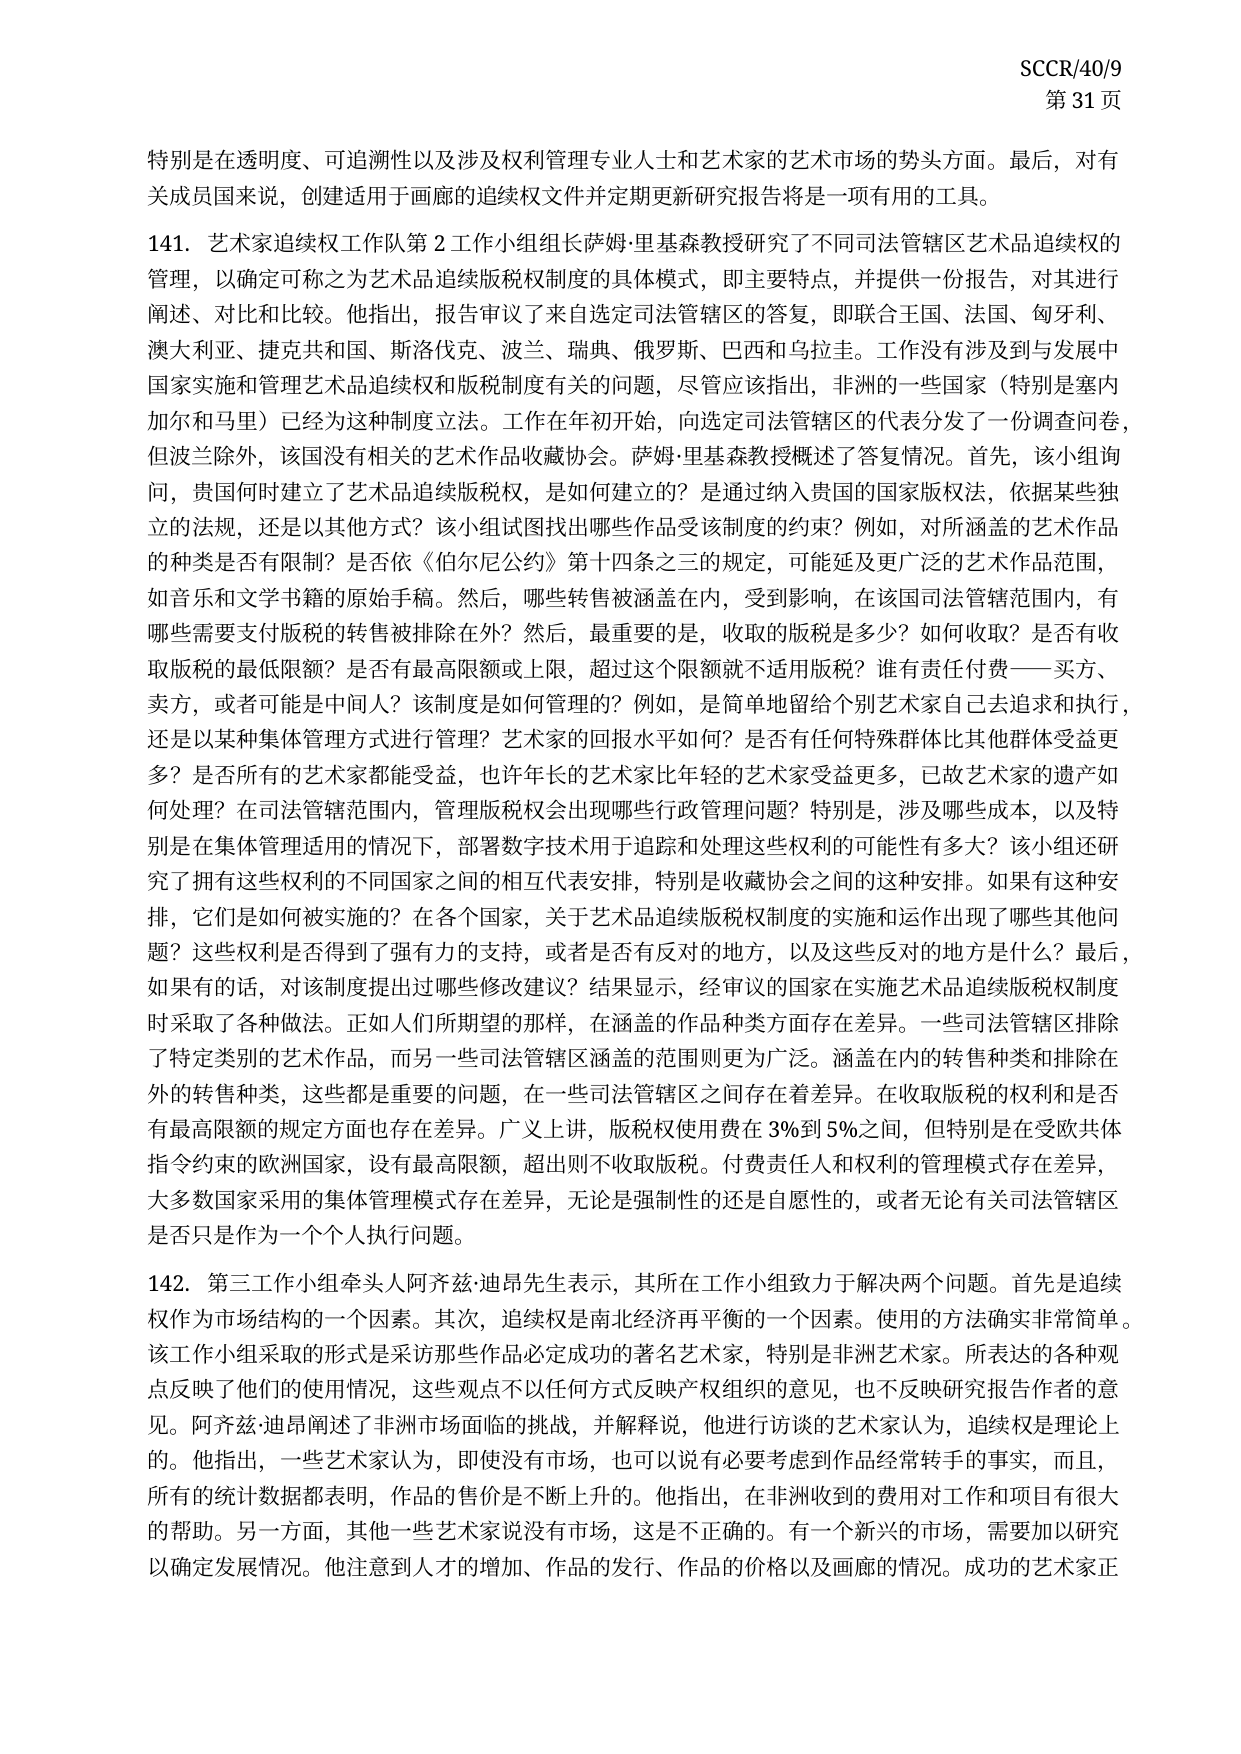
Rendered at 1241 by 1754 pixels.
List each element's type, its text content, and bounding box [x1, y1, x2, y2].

list 艺术家追续权工作队第2工作小组组长萨姆·里基森教授研究了不同司法管辖区艺术品追续权的管理，以确定可称之为艺术品追续版税权制度的具体模式，即主要特点，并提供一份报告，对其进行阐述、对比和比较。他指出，报告审议了来自选定司法管辖区的答复，即联合王国、法国、匈牙利、澳大利亚、捷克共和国、斯洛伐克、波兰、瑞典、俄罗斯、巴西和乌拉圭。工作没有涉及到与发展中国家实施和管理艺术品追续权和版税制度有关的问题，尽管应该指出，非洲的一些国家（特别是塞内加尔和马里）已经为这种制度立法。工作在年初开始，向选定司法管辖区的代表分发了一份调查问卷，但波兰除外，该国没有相关的艺术作品收藏协会。萨姆·里基森教授概述了答复情况。首先，该小组询问，贵国何时建立了艺术品追续版税权，是如何建立的？是通过纳入贵国的国家版权法，依据某些独立的法规，还是以其他方式？该小组试图找出哪些作品受该制度的约束？例如，对所涵盖的艺术作品的种类是否有限制？是否依《伯尔尼公约》第十四条之三的规定，可能延及更广泛的艺术作品范围，如音乐和文学书籍的原始手稿。然后，哪些转售被涵盖在内，受到影响，在该国司法管辖范围内，有哪些需要支付版税的转售被排除在外？然后，最重要的是，收取的版税是多少？如何收取？是否有收取版税的最低限额？是否有最高限额或上限，超过这个限额就不适用版税？谁有责任付费——买方、卖方，或者可能是中间人？该制度是如何管理的？例如，是简单地留给个别艺术家自己去追求和执行，还是以某种集体管理方式进行管理？艺术家的回报水平如何？是否有任何特殊群体比其他群体受益更多？是否所有的艺术家都能受益，也许年长的艺术家比年轻的艺术家受益更多，已故艺术家的遗产如何处理？在司法管辖范围内，管理版税权会出现哪些行政管理问题？特别是，涉及哪些成本，以及特别是在集体管理适用的情况下，部署数字技术用于追踪和处理这些权利的可能性有多大？该小组还研究了拥有这些权利的不同国家之间的相互代表安排，特别是收藏协会之间的这种安排。如果有这种安排，它们是如何被实施的？在各个国家，关于艺术品追续版税权制度的实施和运作出现了哪些其他问题？这些权利是否得到了强有力的支持，或者是否有反对的地方，以及这些反对的地方是什么？最后，如果有的话，对该制度提出过哪些修改建议？结果显示，经审议的国家在实施艺术品追续版税权制度时采取了各种做法。正如人们所期望的那样，在涵盖的作品种类方面存在差异。一些司法管辖区排除了特定类别的艺术作品，而另一些司法管辖区涵盖的范围则更为广泛。涵盖在内的转售种类和排除在外的转售种类，这些都是重要的问题，在一些司法管辖区之间存在着差异。在收取版税的权利和是否有最高限额的规定方面也存在差异。广义上讲，版税权使用费在3%到5%之间，但特别是在受欧共体指令约束的欧洲国家，设有最高限额，超出则不收取版税。付费责任人和权利的管理模式存在差异，大多数国家采用的集体管理模式存在差异，无论是强制性的还是自愿性的，或者无论有关司法管辖区是否只是作为一个个人执行问题。 [148, 223, 1122, 1250]
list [148, 1262, 1122, 1581]
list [148, 139, 1122, 210]
